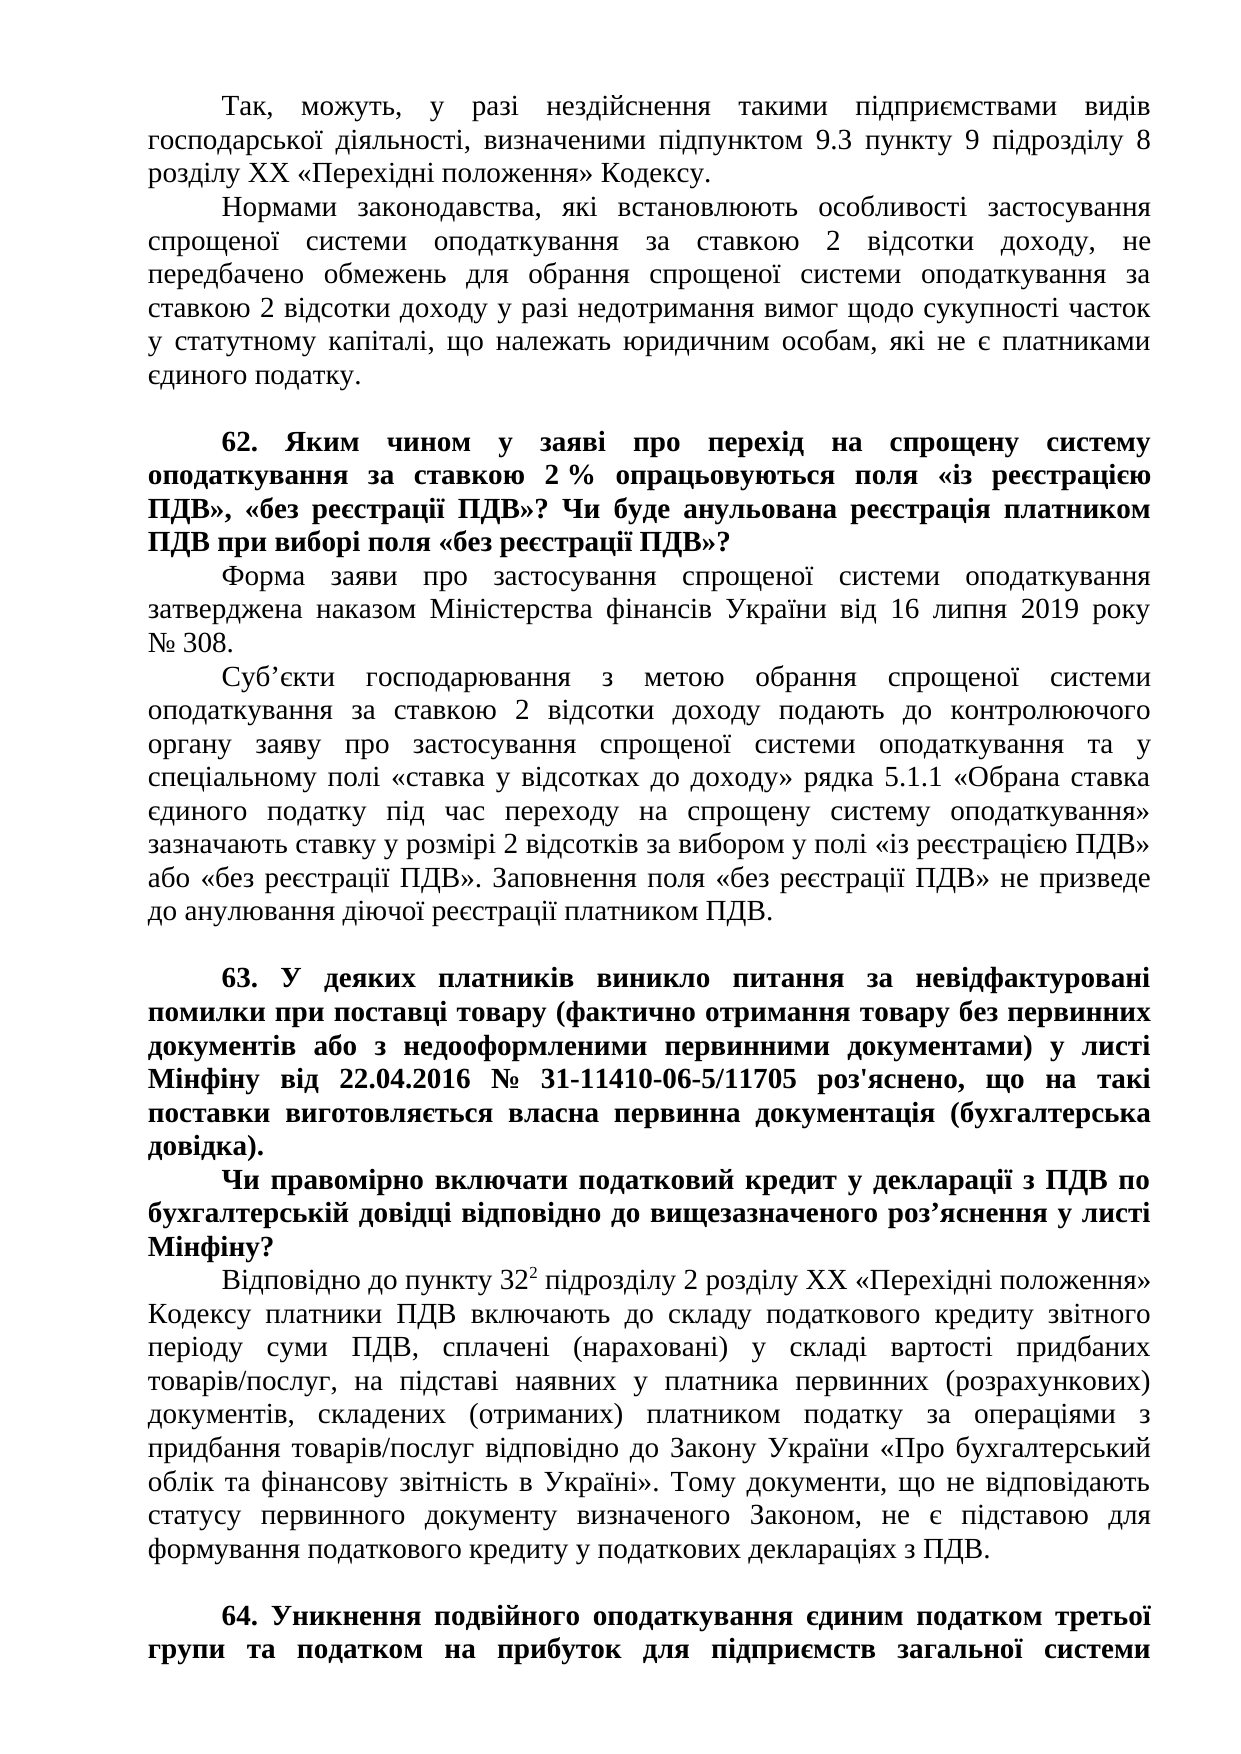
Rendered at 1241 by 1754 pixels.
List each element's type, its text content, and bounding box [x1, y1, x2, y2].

text 63. У деяких платників виникло питання за невідфактуровані помилки при поставці товару (фактично отримання товару без первинних документів або з недооформленими первинними документами) у листі Мінфіну від 22.04.2016 № 31-11410-06-5/11705 роз'яснено, що на такі поставки виготовляється власна первинна документація (бухгалтерська довідка). [148, 961, 1152, 1162]
text Відповідно до пункту 322 підрозділу 2 розділу ХХ «Перехідні положення» Кодексу платники ПДВ включають до складу податкового кредиту звітного періоду суми ПДВ, сплачені (нараховані) у складі вартості придбаних товарів/послуг, на підставі наявних у платника первинних (розрахункових) документів, складених (отриманих) платником податку за операціями з придбання товарів/послуг відповідно до Закону України «Про бухгалтерський облік та фінансову звітність в Україні». Тому документи, що не відповідають статусу первинного документу визначеного Законом, не є підставою для формування податкового кредиту у податкових деклараціях з ПДВ. [148, 1262, 1152, 1564]
text Форма заяви про застосування спрощеної системи оподаткування затверджена наказом Міністерства фінансів України від 16 липня 2019 року № 308. [148, 558, 1152, 659]
text Суб’єкти господарювання з метою обрання спрощеної системи оподаткування за ставкою 2 відсотки доходу подають до контролюючого органу заяву про застосування спрощеної системи оподаткування та у спеціальному полі «ставка у відсотках до доходу» рядка 5.1.1 «Обрана ставка єдиного податку під час переходу на спрощену систему оподаткування» зазначають ставку у розмірі 2 відсотків за вибором у полі «із реєстрацією ПДВ» або «без реєстрації ПДВ». Заповнення поля «без реєстрації ПДВ» не призведе до анулювання діючої реєстрації платником ПДВ. [148, 659, 1152, 927]
text 62. Яким чином у заяві про перехід на спрощену систему оподаткування за ставкою 2 % опрацьовуються поля «із реєстрацією ПДВ», «без реєстрації ПДВ»? Чи буде анульована реєстрація платником ПДВ при виборі поля «без реєстрації ПДВ»? [148, 424, 1152, 558]
text Чи правомірно включати податковий кредит у декларації з ПДВ по бухгалтерській довідці відповідно до вищезазначеного роз’яснення у листі Мінфіну? [148, 1162, 1152, 1262]
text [148, 1598, 1152, 1665]
text Нормами законодавства, які встановлюють особливості застосування спрощеної системи оподаткування за ставкою 2 відсотки доходу, не передбачено обмежень для обрання спрощеної системи оподаткування за ставкою 2 відсотки доходу у разі недотримання вимог щодо сукупності часток у статутному капіталі, що належать юридичним особам, які не є платниками єдиного податку. [148, 189, 1152, 390]
